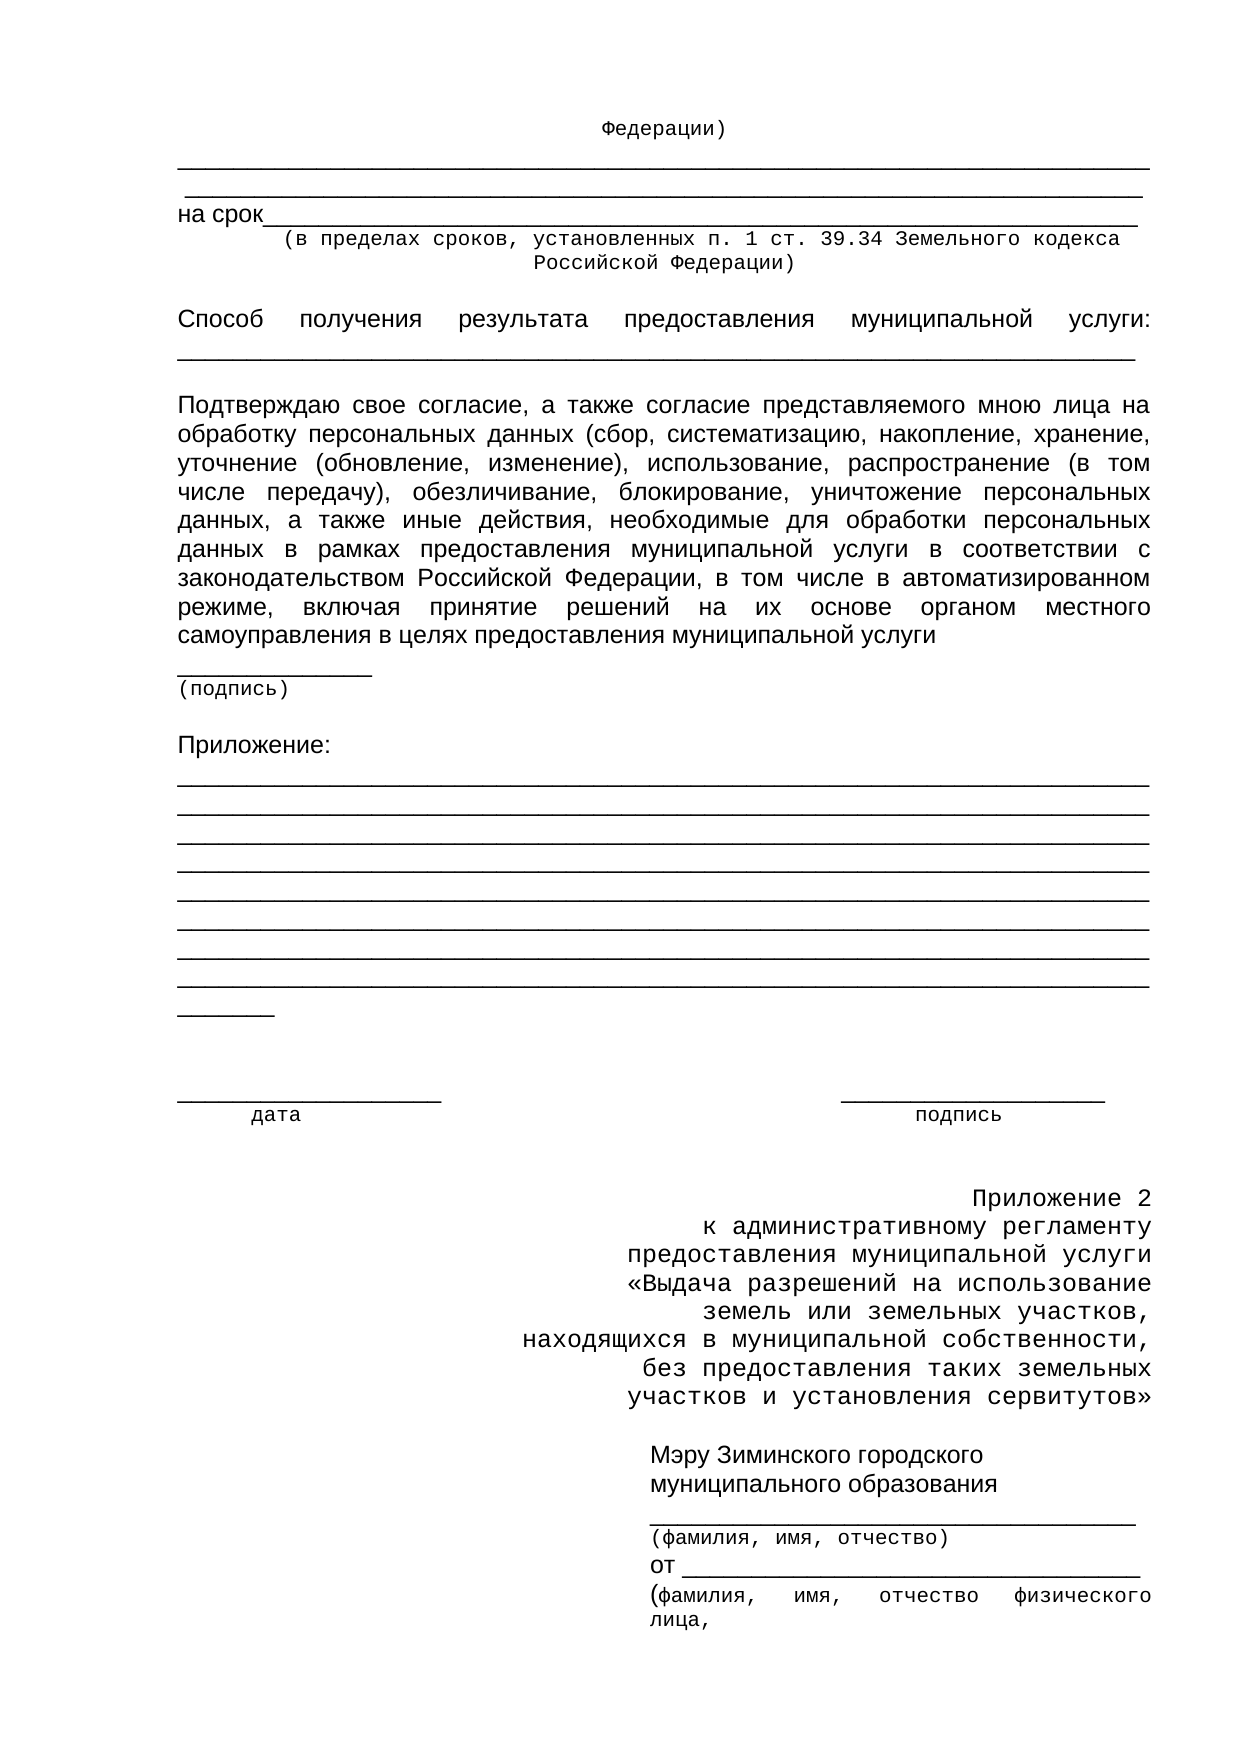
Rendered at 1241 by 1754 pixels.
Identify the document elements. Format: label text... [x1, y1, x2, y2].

text (в пределах сроков, установленных п. 1 ст. 39.34 Земельного кодекса [177, 228, 1152, 252]
text дата подпись [177, 1104, 1152, 1128]
text Приложение 2 [177, 1185, 1152, 1213]
text ___________________ ___________________ [177, 1075, 1152, 1104]
text ___________________________________ [650, 1498, 1152, 1527]
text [177, 118, 1152, 142]
text от _________________________________ [650, 1550, 1152, 1579]
text Российской Федерации) [177, 252, 1152, 275]
text земель или земельных участков, [177, 1298, 1152, 1327]
text (подпись) [177, 678, 1152, 701]
text (фамилия, имя, отчество) [650, 1527, 1152, 1550]
text к административному регламенту [177, 1213, 1152, 1242]
text (фамилия, имя, отчество физического лица, [650, 1579, 1152, 1632]
text Мэру Зиминского городского [650, 1441, 1152, 1469]
text предоставления муниципальной услуги [177, 1242, 1152, 1270]
text находящихся в муниципальной собственности, [177, 1327, 1152, 1355]
text Способ получения результата предоставления муниципальной услуги: _____________________________________________________________________ [177, 304, 1152, 362]
text на срок_______________________________________________________________ [177, 199, 1152, 228]
text без предоставления таких земельных [177, 1355, 1152, 1383]
text ______________________________________________________________________ [177, 142, 1152, 171]
text _______________________________________________________________________________________________________________________________________________________________________________________________________________________________________________________________________________________________________________________________________________________________________________________________________________________________________________________________________________________________________________________________________________________________________________________ [177, 759, 1152, 1018]
text _____________________________________________________________________ [177, 171, 1152, 199]
text участков и установления сервитутов» [177, 1383, 1152, 1412]
text ______________ [177, 649, 1152, 678]
text «Выдача разрешений на использование [177, 1270, 1152, 1298]
text Подтверждаю свое согласие, а также согласие представляемого мною лица на обработку персональных данных (сбор, систематизацию, накопление, хранение, уточнение (обновление, изменение), использование, распространение (в том числе передачу), обезличивание, блокирование, уничтожение персональных данных, а также иные действия, необходимые для обработки персональных данных в рамках предоставления муниципальной услуги в соответствии с законодательством Российской Федерации, в том числе в автоматизированном режиме, включая принятие решений на их основе органом местного самоуправления в целях предоставления муниципальной услуги [177, 390, 1152, 649]
text Приложение: [177, 730, 1152, 759]
text муниципального образования [650, 1469, 1152, 1498]
